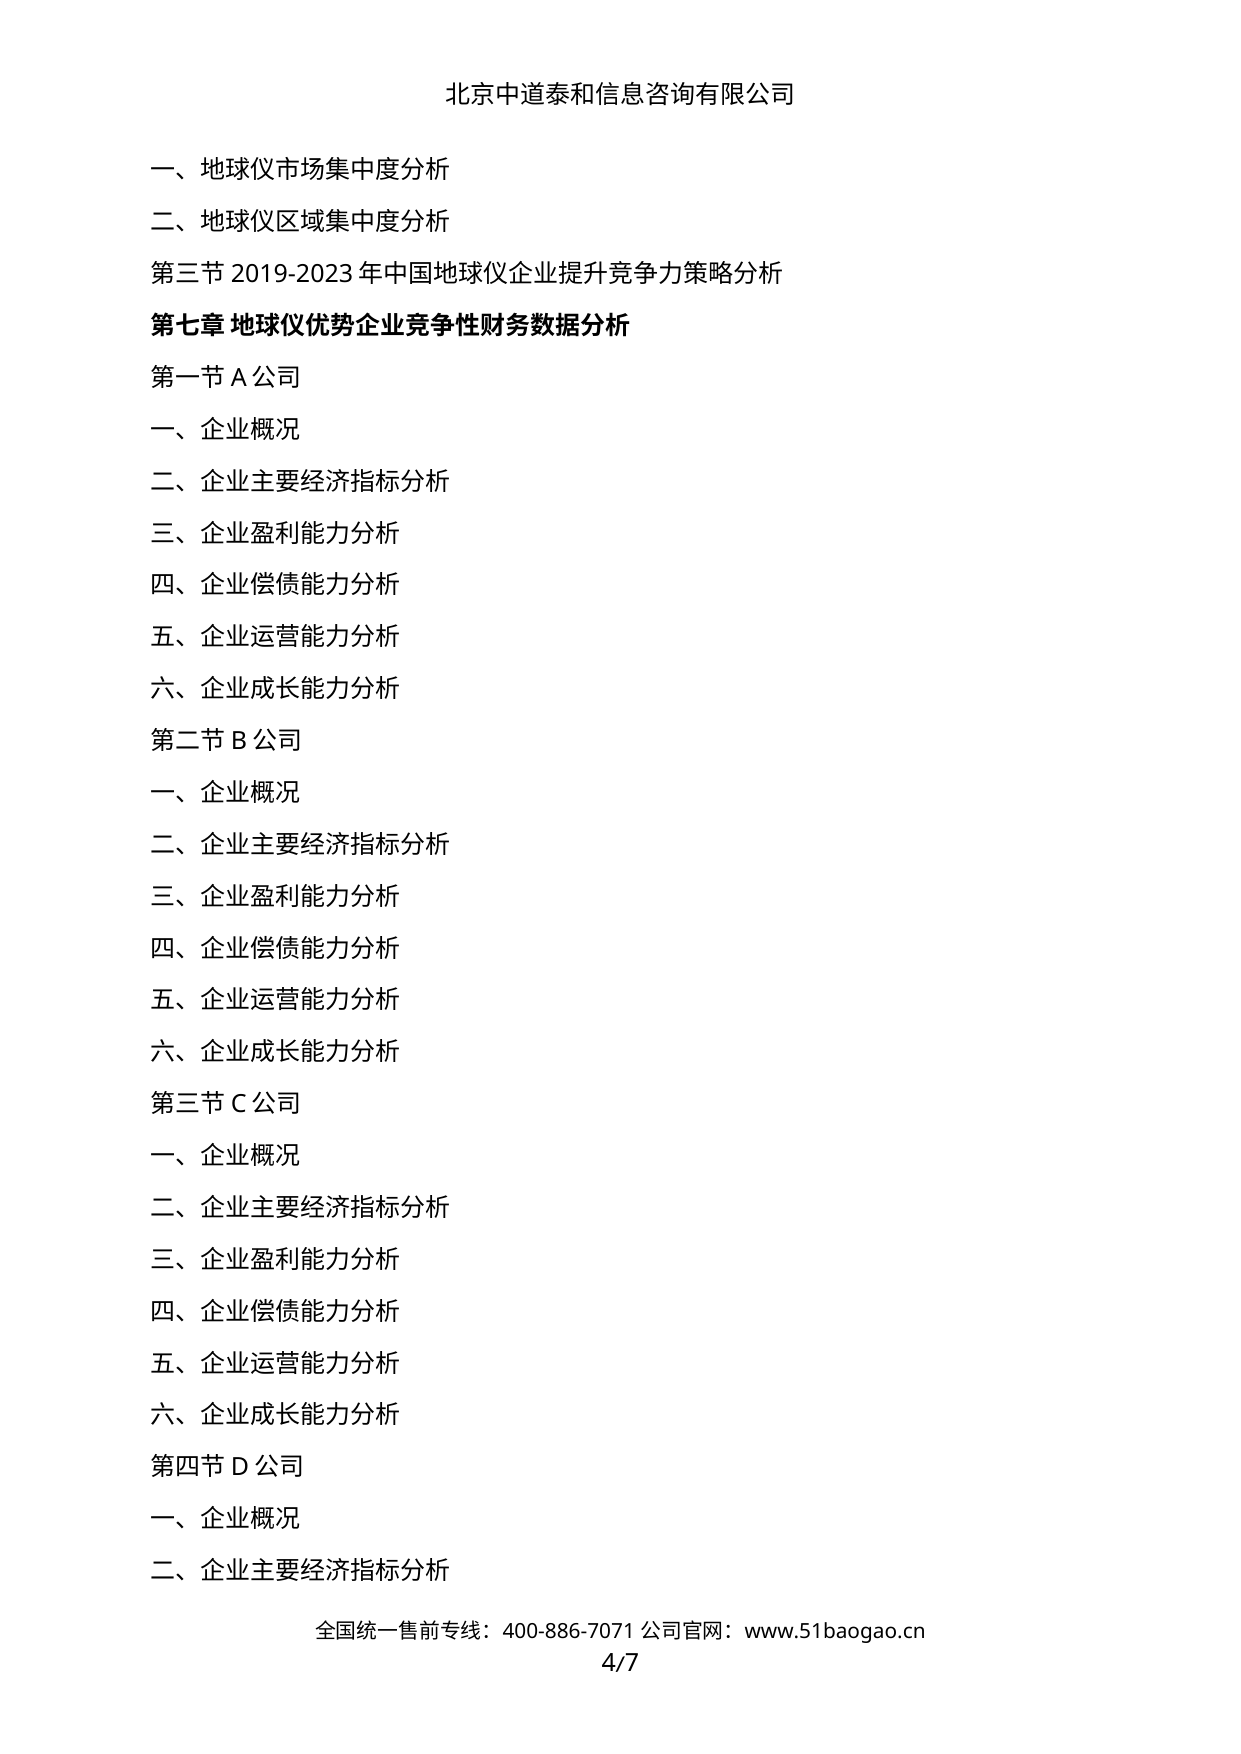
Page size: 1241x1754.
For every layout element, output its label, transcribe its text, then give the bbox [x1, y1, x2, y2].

text 第七章 地球仪优势企业竞争性财务数据分析 [150, 306, 1090, 342]
text 一、地球仪市场集中度分析 [150, 150, 1090, 186]
text 二、企业主要经济指标分析 [150, 461, 1090, 497]
text 三、企业盈利能力分析 [150, 876, 1090, 912]
text 五、企业运营能力分析 [150, 617, 1090, 653]
text 六、企业成长能力分析 [150, 1032, 1090, 1068]
text 四、企业偿债能力分析 [150, 1291, 1090, 1327]
text 一、企业概况 [150, 1136, 1090, 1172]
text 六、企业成长能力分析 [150, 669, 1090, 705]
text 二、企业主要经济指标分析 [150, 1187, 1090, 1224]
text 三、企业盈利能力分析 [150, 513, 1090, 549]
text 四、企业偿债能力分析 [150, 565, 1090, 601]
text 四、企业偿债能力分析 [150, 928, 1090, 964]
text 一、企业概况 [150, 1499, 1090, 1535]
text 一、企业概况 [150, 409, 1090, 446]
text 第一节 A公司 [150, 357, 1090, 394]
text 二、企业主要经济指标分析 [150, 1551, 1090, 1587]
text 第三节 C公司 [150, 1084, 1090, 1120]
text 第二节 B公司 [150, 721, 1090, 757]
text 一、企业概况 [150, 772, 1090, 809]
text 第四节 D公司 [150, 1447, 1090, 1483]
text 三、企业盈利能力分析 [150, 1239, 1090, 1276]
text 二、地球仪区域集中度分析 [150, 202, 1090, 238]
text 二、企业主要经济指标分析 [150, 824, 1090, 861]
text 第三节 2019-2023年中国地球仪企业提升竞争力策略分析 [150, 254, 1090, 290]
text 六、企业成长能力分析 [150, 1395, 1090, 1431]
text 五、企业运营能力分析 [150, 980, 1090, 1016]
text 五、企业运营能力分析 [150, 1343, 1090, 1379]
